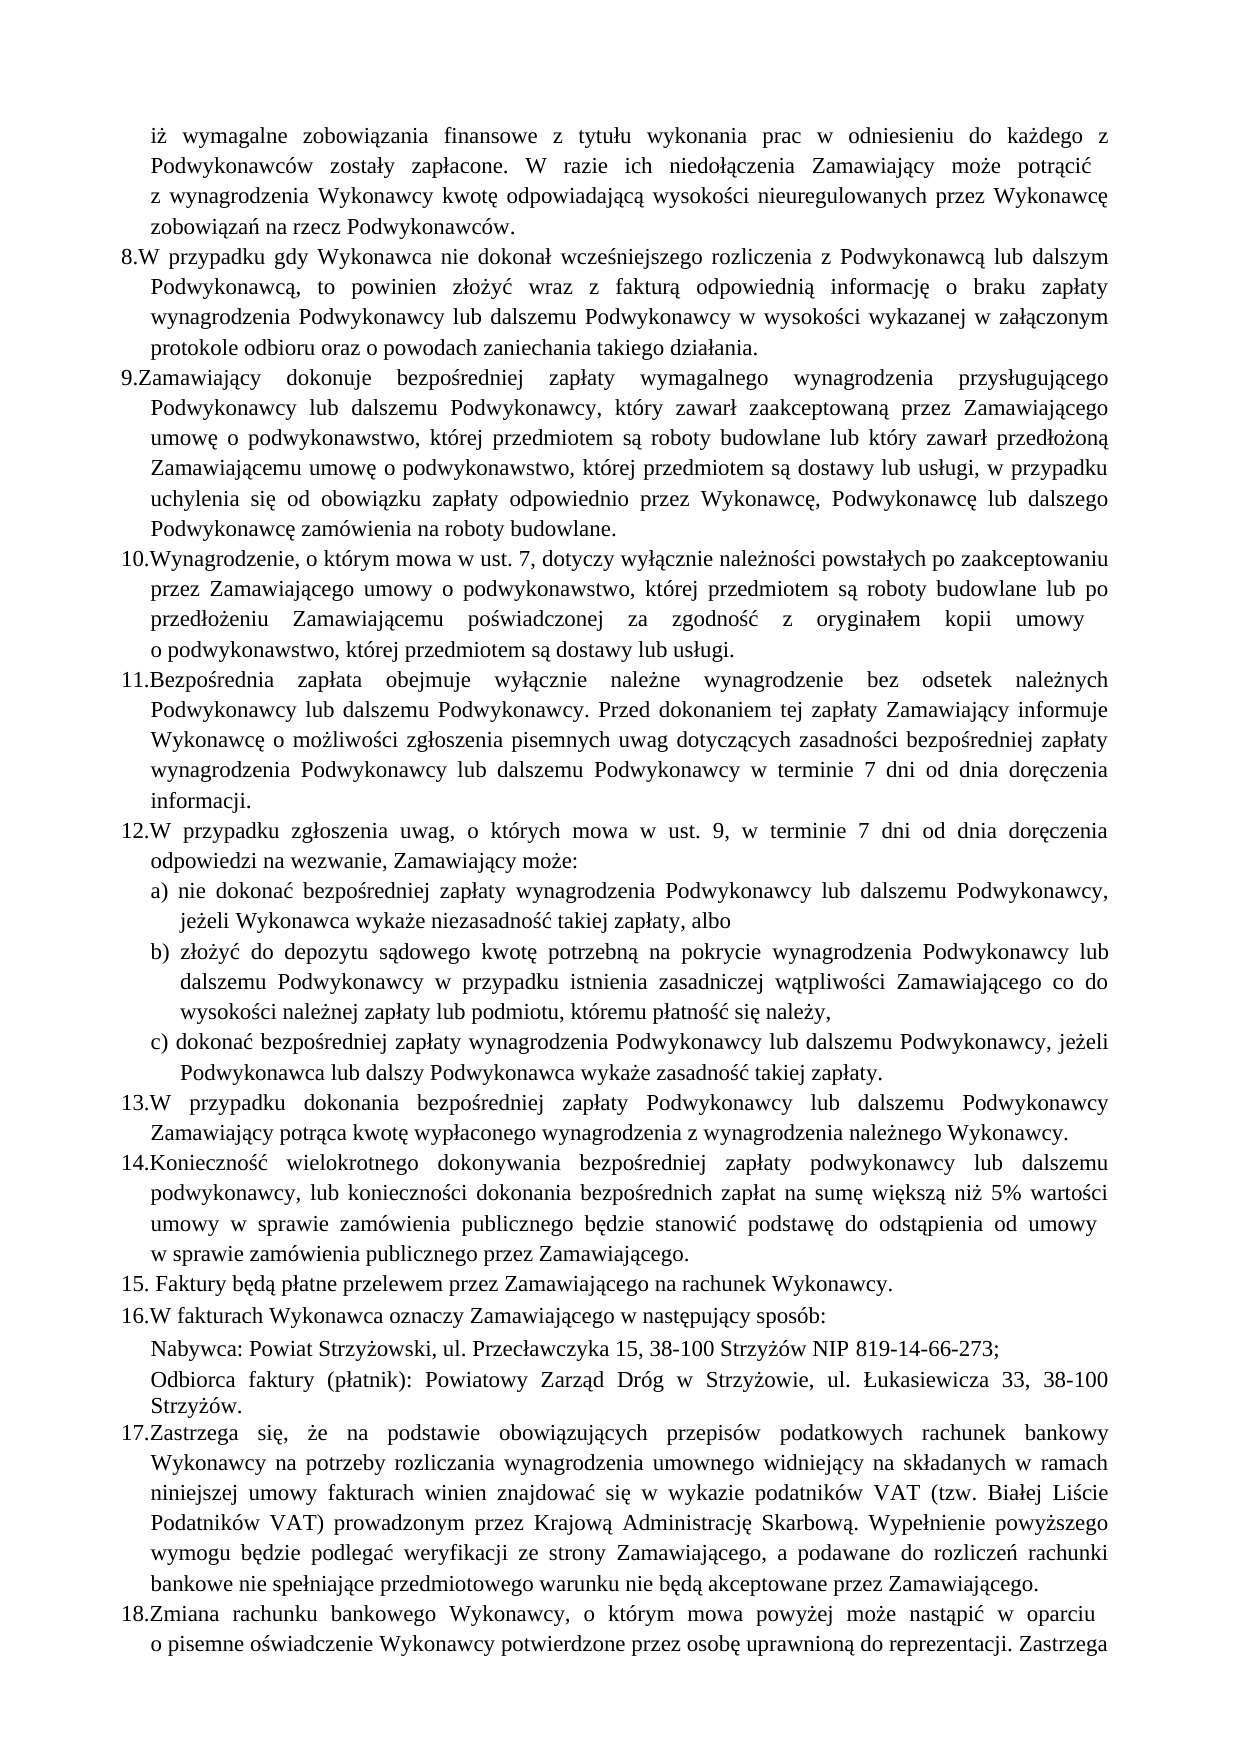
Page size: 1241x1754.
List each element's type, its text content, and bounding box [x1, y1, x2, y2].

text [121, 122, 1110, 239]
text 15. Faktury będą płatne przelewem przez Zamawiającego na rachunek Wykonawcy. [121, 1270, 1110, 1296]
text 11.Bezpośrednia zapłata obejmuje wyłącznie należne wynagrodzenie bez odsetek należnych Podwykonawcy lub dalszemu Podwykonawcy. Przed dokonaniem tej zapłaty Zamawiający informuje Wykonawcę o możliwości zgłoszenia pisemnych uwag dotyczących zasadności bezpośredniej zapłaty wynagrodzenia Podwykonawcy lub dalszemu Podwykonawcy w terminie 7 dni od dnia doręczenia informacji. [121, 666, 1110, 813]
text 12.W przypadku zgłoszenia uwag, o których mowa w ust. 9, w terminie 7 dni od dnia doręczenia odpowiedzi na wezwanie, Zamawiający może: [121, 817, 1110, 873]
text c) dokonać bezpośredniej zapłaty wynagrodzenia Podwykonawcy lub dalszemu Podwykonawcy, jeżeli Podwykonawca lub dalszy Podwykonawca wykaże zasadność takiej zapłaty. [150, 1028, 1110, 1085]
text 8.W przypadku gdy Wykonawca nie dokonał wcześniejszego rozliczenia z Podwykonawcą lub dalszym Podwykonawcą, to powinien złożyć wraz z fakturą odpowiednią informację o braku zapłaty wynagrodzenia Podwykonawcy lub dalszemu Podwykonawcy w wysokości wykazanej w załączonym protokole odbioru oraz o powodach zaniechania takiego działania. [121, 243, 1110, 360]
text a) nie dokonać bezpośredniej zapłaty wynagrodzenia Podwykonawcy lub dalszemu Podwykonawcy, jeżeli Wykonawca wykaże niezasadność takiej zapłaty, albo [150, 877, 1110, 934]
text 13.W przypadku dokonania bezpośredniej zapłaty Podwykonawcy lub dalszemu Podwykonawcy Zamawiający potrąca kwotę wypłaconego wynagrodzenia z wynagrodzenia należnego Wykonawcy. [121, 1089, 1110, 1145]
text 10.Wynagrodzenie, o którym mowa w ust. 7, dotyczy wyłącznie należności powstałych po zaakceptowaniu przez Zamawiającego umowy o podwykonawstwo, której przedmiotem są roboty budowlane lub po przedłożeniu Zamawiającemu poświadczonej za zgodność z oryginałem kopii umowy o podwykonawstwo, której przedmiotem są dostawy lub usługi. [121, 545, 1110, 662]
text 14.Konieczność wielokrotnego dokonywania bezpośredniej zapłaty podwykonawcy lub dalszemu podwykonawcy, lub konieczności dokonania bezpośrednich zapłat na sumę większą niż 5% wartości umowy w sprawie zamówienia publicznego będzie stanowić podstawę do odstąpienia od umowy w sprawie zamówienia publicznego przez Zamawiającego. [121, 1149, 1110, 1266]
text 17.Zastrzega się, że na podstawie obowiązujących przepisów podatkowych rachunek bankowy Wykonawcy na potrzeby rozliczania wynagrodzenia umownego widniejący na składanych w ramach niniejszej umowy fakturach winien znajdować się w wykazie podatników VAT (tzw. Białej Liście Podatników VAT) prowadzonym przez Krajową Administrację Skarbową. Wypełnienie powyższego wymogu będzie podlegać weryfikacji ze strony Zamawiającego, a podawane do rozliczeń rachunki bankowe nie spełniające przedmiotowego warunku nie będą akceptowane przez Zamawiającego. [121, 1418, 1110, 1596]
text b) złożyć do depozytu sądowego kwotę potrzebną na pokrycie wynagrodzenia Podwykonawcy lub dalszemu Podwykonawcy w przypadku istnienia zasadniczej wątpliwości Zamawiającego co do wysokości należnej zapłaty lub podmiotu, któremu płatność się należy, [150, 938, 1110, 1024]
text 16.W fakturach Wykonawca oznaczy Zamawiającego w następujący sposób: [121, 1302, 1110, 1328]
text Nabywca: Powiat Strzyżowski, ul. Przecławczyka 15, 38-100 Strzyżów NIP 819-14-66-273; [150, 1335, 1110, 1361]
text Odbiorca faktury (płatnik): Powiatowy Zarząd Dróg w Strzyżowie, ul. Łukasiewicza 33, 38-100 Strzyżów. [150, 1366, 1110, 1418]
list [121, 1600, 1110, 1656]
text 9.Zamawiający dokonuje bezpośredniej zapłaty wymagalnego wynagrodzenia przysługującego Podwykonawcy lub dalszemu Podwykonawcy, który zawarł zaakceptowaną przez Zamawiającego umowę o podwykonawstwo, której przedmiotem są roboty budowlane lub który zawarł przedłożoną Zamawiającemu umowę o podwykonawstwo, której przedmiotem są dostawy lub usługi, w przypadku uchylenia się od obowiązku zapłaty odpowiednio przez Wykonawcę, Podwykonawcę lub dalszego Podwykonawcę zamówienia na roboty budowlane. [121, 364, 1110, 541]
